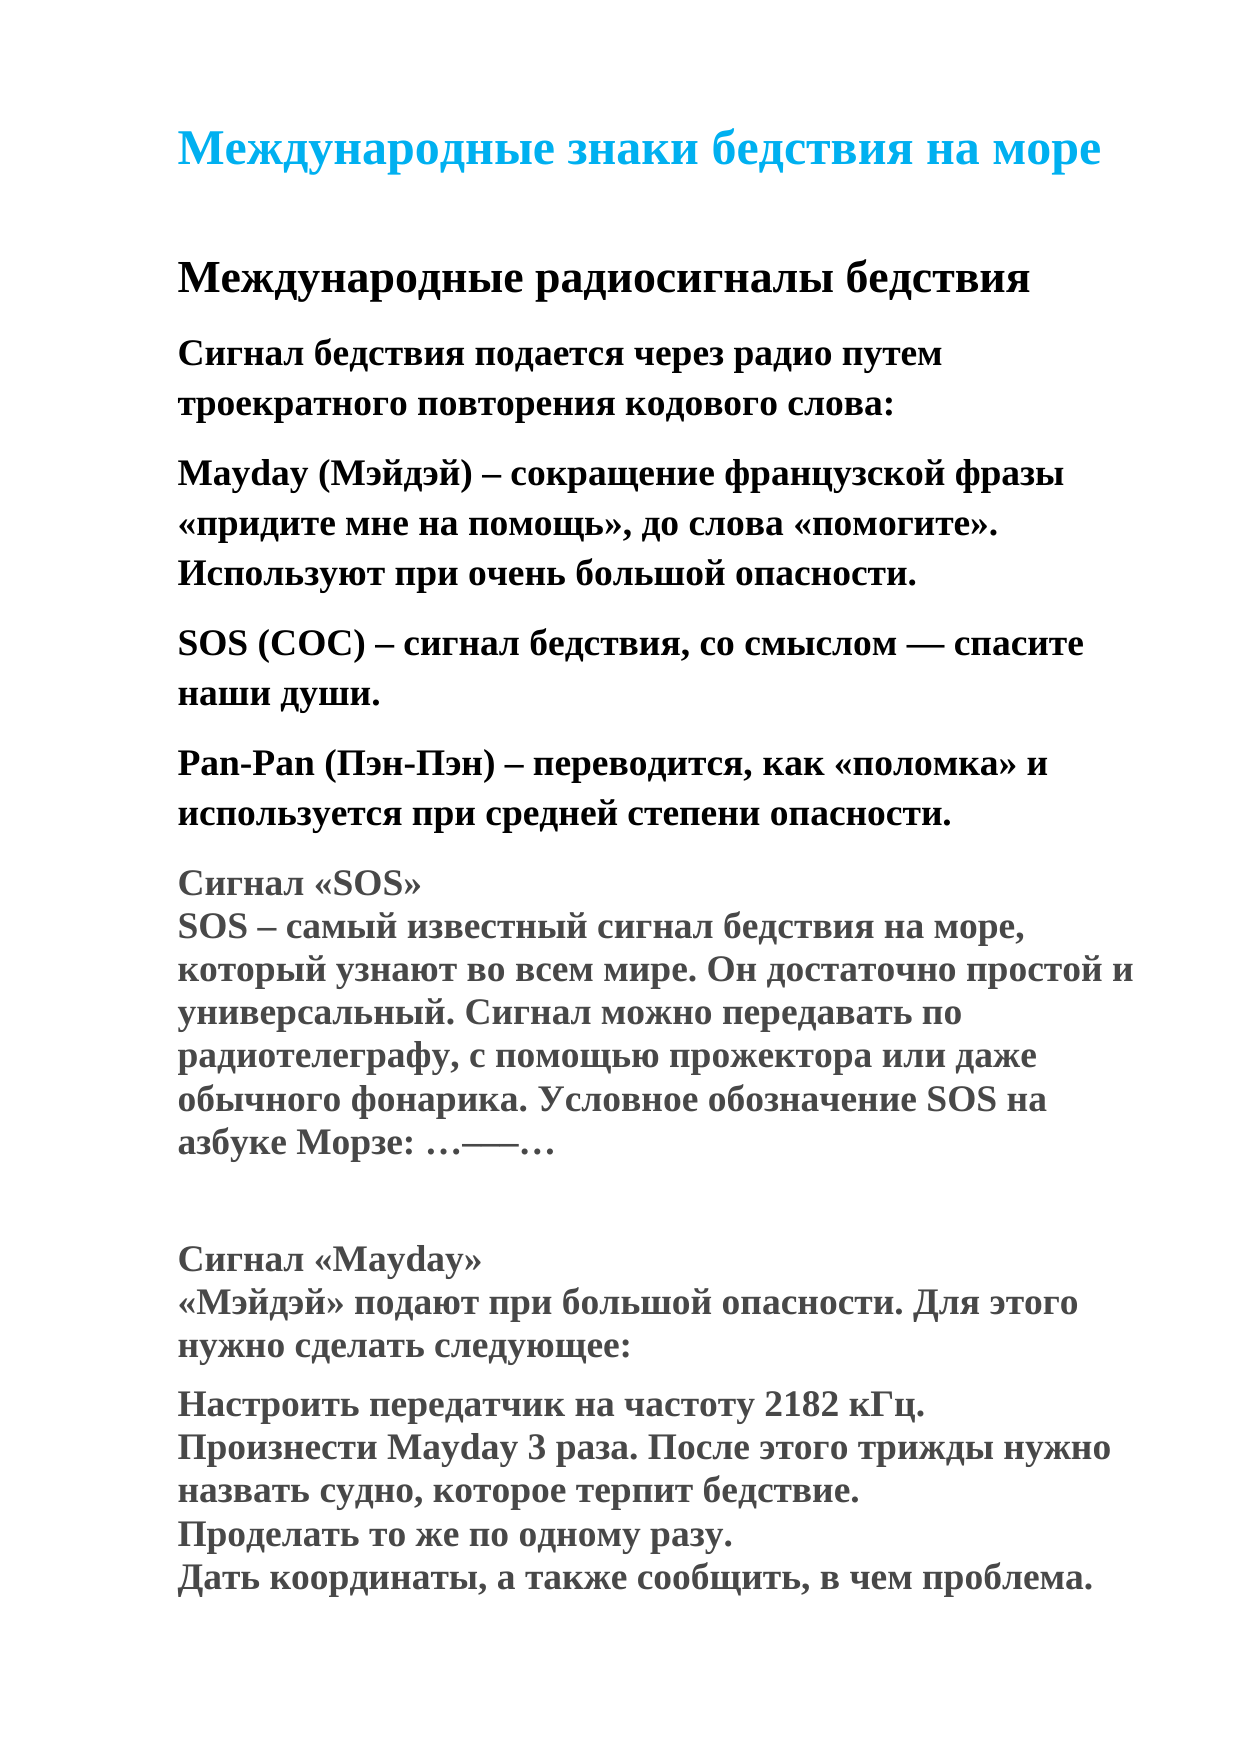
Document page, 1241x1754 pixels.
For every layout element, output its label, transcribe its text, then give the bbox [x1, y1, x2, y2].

text SOS (СОС) – сигнал бедствия, со смыслом — спасите наши души. [177, 620, 1152, 713]
text SOS – самый известный сигнал бедствия на море, который узнают во всем мире. Он достаточно простой и универсальный. Сигнал можно передавать по радиотелеграфу, с помощью прожектора или даже обычного фонарика. Условное обозначение SOS на азбуке Морзе: …–––… [177, 903, 1152, 1162]
text Настроить передатчик на частоту 2182 кГц. Произнести Mayday 3 раза. После этого трижды нужно назвать судно, которое терпит бедствие. [177, 1382, 1152, 1511]
text Международные радиосигналы бедствия [177, 249, 1152, 302]
text Сигнал бедствия подается через радио путем троекратного повторения кодового слова: [177, 331, 1152, 423]
text Pan-Pan (Пэн-Пэн) – переводится, как «поломка» и используется при средней степени опасности. [177, 740, 1152, 833]
text Mayday (Мэйдэй) – сокращение французской фразы «придите мне на помощь», до слова «помогите». Используют при очень большой опасности. [177, 451, 1152, 593]
text Проделать то же по одному разу. Дать координаты, а также сообщить, в чем проблема. [177, 1511, 1152, 1597]
text Сигнал «Mayday» [177, 1237, 1152, 1280]
text Международные знаки бедствия на море [177, 118, 1152, 176]
text «Мэйдэй» подают при большой опасности. Для этого нужно сделать следующее: [177, 1280, 1152, 1366]
text Сигнал «SOS» [177, 860, 1152, 903]
